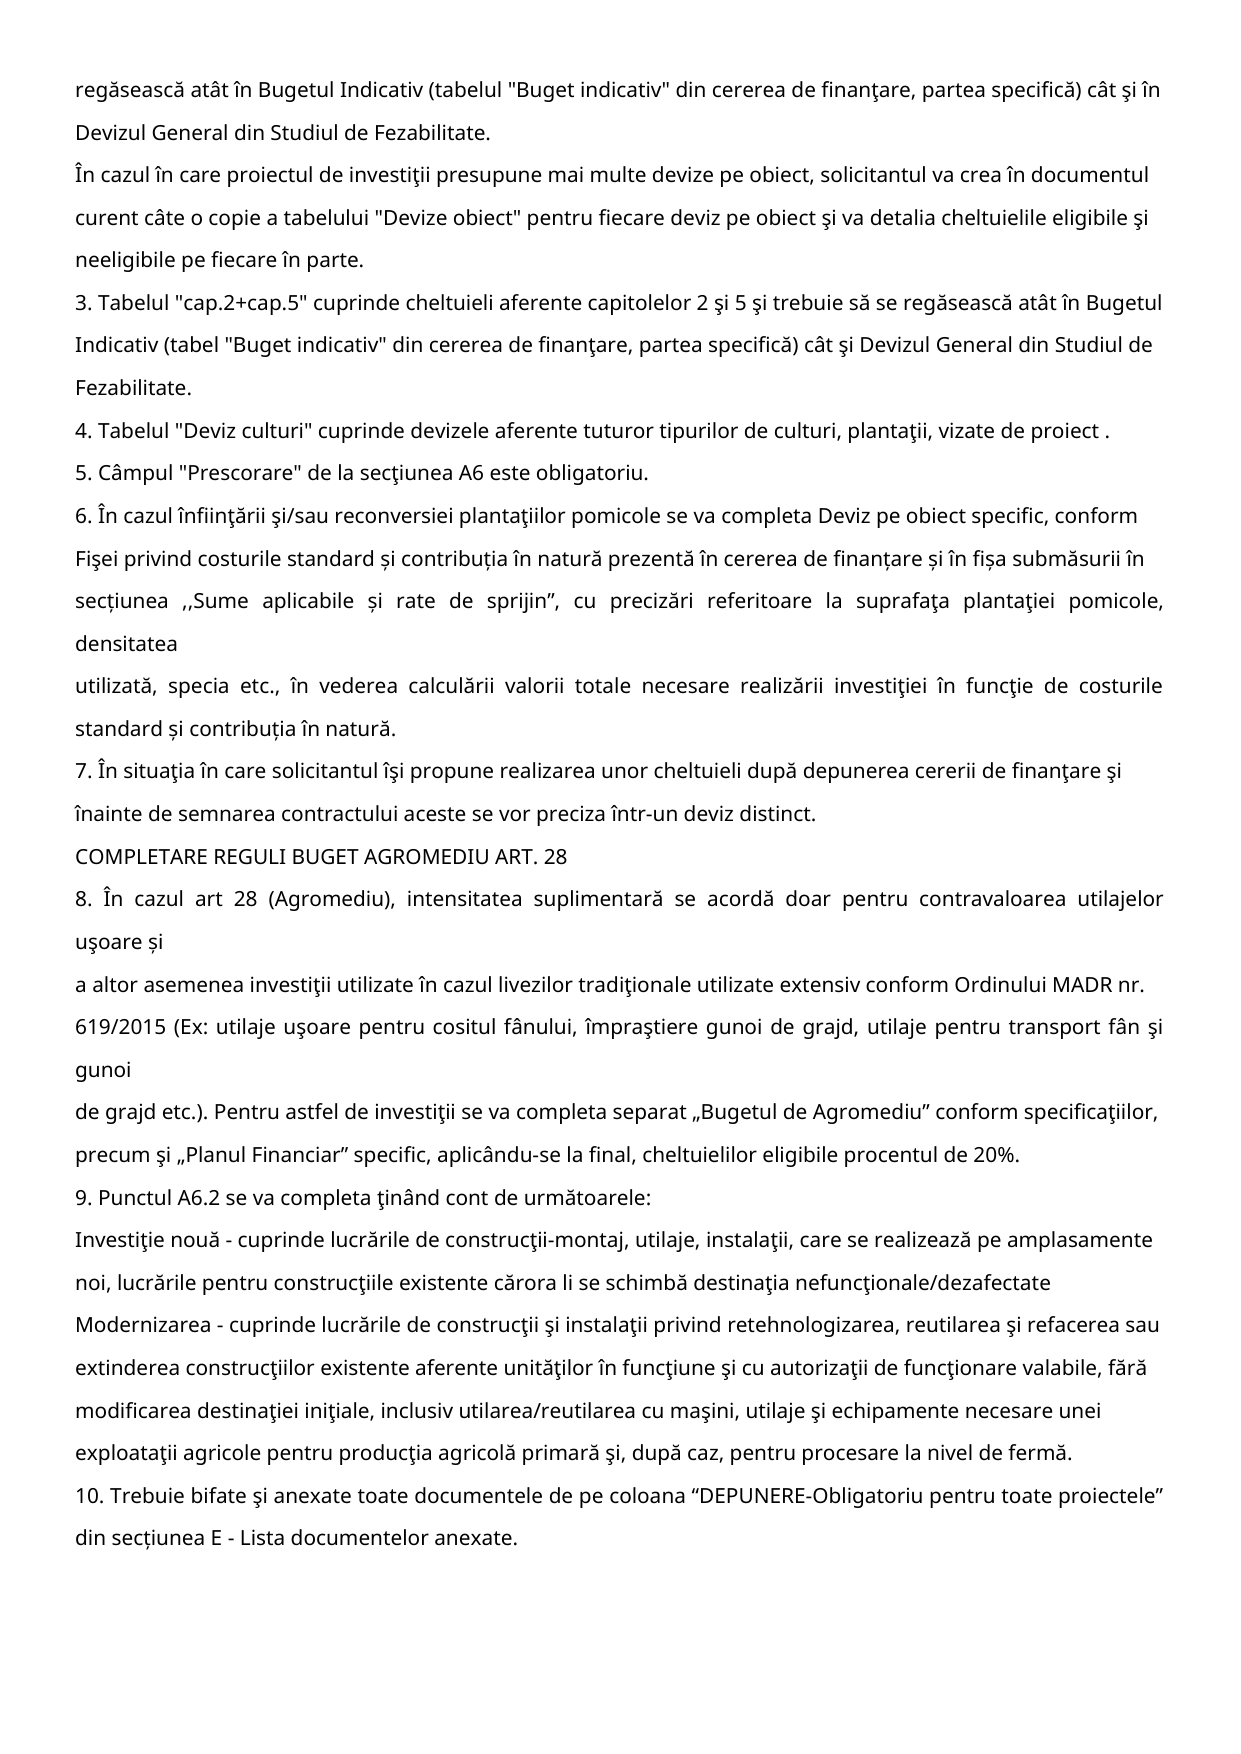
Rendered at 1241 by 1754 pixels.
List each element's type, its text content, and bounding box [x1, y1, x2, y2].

text 619/2015 (Ex: utilaje uşoare pentru cositul fânului, împraştiere gunoi de grajd, utilaje pentru transport fân şi gunoi [75, 1012, 1165, 1083]
text modificarea destinaţiei iniţiale, inclusiv utilarea/reutilarea cu maşini, utilaje şi echipamente necesare unei [75, 1396, 1165, 1424]
text În cazul în care proiectul de investiţii presupune mai multe devize pe obiect, solicitantul va crea în documentul [75, 160, 1165, 189]
text regăsească atât în Bugetul Indicativ (tabelul "Buget indicativ" din cererea de finanţare, partea specifică) cât şi în [75, 75, 1165, 103]
text 8. În cazul art 28 (Agromediu), intensitatea suplimentară se acordă doar pentru contravaloarea utilajelor uşoare și [75, 884, 1165, 956]
text Fezabilitate. [75, 373, 1165, 402]
text 4. Tabelul "Deviz culturi" cuprinde devizele aferente tuturor tipurilor de culturi, plantaţii, vizate de proiect . [75, 416, 1165, 444]
text secțiunea ,,Sume aplicabile și rate de sprijin”, cu precizări referitoare la suprafaţa plantaţiei pomicole, densitatea [75, 586, 1165, 657]
text noi, lucrările pentru construcţiile existente cărora li se schimbă destinaţia nefuncţionale/dezafectate [75, 1268, 1165, 1296]
text 5. Câmpul "Prescorare" de la secţiunea A6 este obligatoriu. [75, 458, 1165, 487]
text 3. Tabelul "cap.2+cap.5" cuprinde cheltuieli aferente capitolelor 2 şi 5 şi trebuie să se regăsească atât în Bugetul [75, 288, 1165, 316]
text 6. În cazul înfiinţării şi/sau reconversiei plantaţiilor pomicole se va completa Deviz pe obiect specific, conform [75, 501, 1165, 529]
text precum şi „Planul Financiar” specific, aplicându-se la final, cheltuielilor eligibile procentul de 20%. [75, 1140, 1165, 1168]
text înainte de semnarea contractului aceste se vor preciza într-un deviz distinct. [75, 799, 1165, 828]
text Devizul General din Studiul de Fezabilitate. [75, 118, 1165, 146]
text utilizată, specia etc., în vederea calculării valorii totale necesare realizării investiţiei în funcţie de costurile standard și contribuția în natură. [75, 671, 1165, 742]
text 10. Trebuie bifate şi anexate toate documentele de pe coloana “DEPUNERE-Obligatoriu pentru toate proiectele” din secțiunea E - Lista documentelor anexate. [75, 1481, 1165, 1552]
text extinderea construcţiilor existente aferente unităţilor în funcţiune şi cu autorizaţii de funcţionare valabile, fără [75, 1353, 1165, 1382]
text Modernizarea - cuprinde lucrările de construcţii şi instalaţii privind retehnologizarea, reutilarea şi refacerea sau [75, 1311, 1165, 1339]
text Fişei privind costurile standard și contribuția în natură prezentă în cererea de finanțare și în fișa submăsurii în [75, 544, 1165, 572]
text Indicativ (tabel "Buget indicativ" din cererea de finanţare, partea specifică) cât şi Devizul General din Studiul de [75, 331, 1165, 359]
text 9. Punctul A6.2 se va completa ţinând cont de următoarele: [75, 1183, 1165, 1211]
text a altor asemenea investiţii utilizate în cazul livezilor tradiţionale utilizate extensiv conform Ordinului MADR nr. [75, 970, 1165, 998]
text de grajd etc.). Pentru astfel de investiţii se va completa separat „Bugetul de Agromediu” conform specificaţiilor, [75, 1097, 1165, 1126]
text curent câte o copie a tabelului "Devize obiect" pentru fiecare deviz pe obiect şi va detalia cheltuielile eligibile şi [75, 203, 1165, 231]
text neeligibile pe fiecare în parte. [75, 245, 1165, 274]
text COMPLETARE REGULI BUGET AGROMEDIU ART. 28 [75, 842, 1165, 870]
text Investiţie nouă - cuprinde lucrările de construcţii-montaj, utilaje, instalaţii, care se realizează pe amplasamente [75, 1225, 1165, 1254]
text exploataţii agricole pentru producţia agricolă primară şi, după caz, pentru procesare la nivel de fermă. [75, 1438, 1165, 1467]
text 7. În situaţia în care solicitantul îşi propune realizarea unor cheltuieli după depunerea cererii de finanţare şi [75, 757, 1165, 785]
